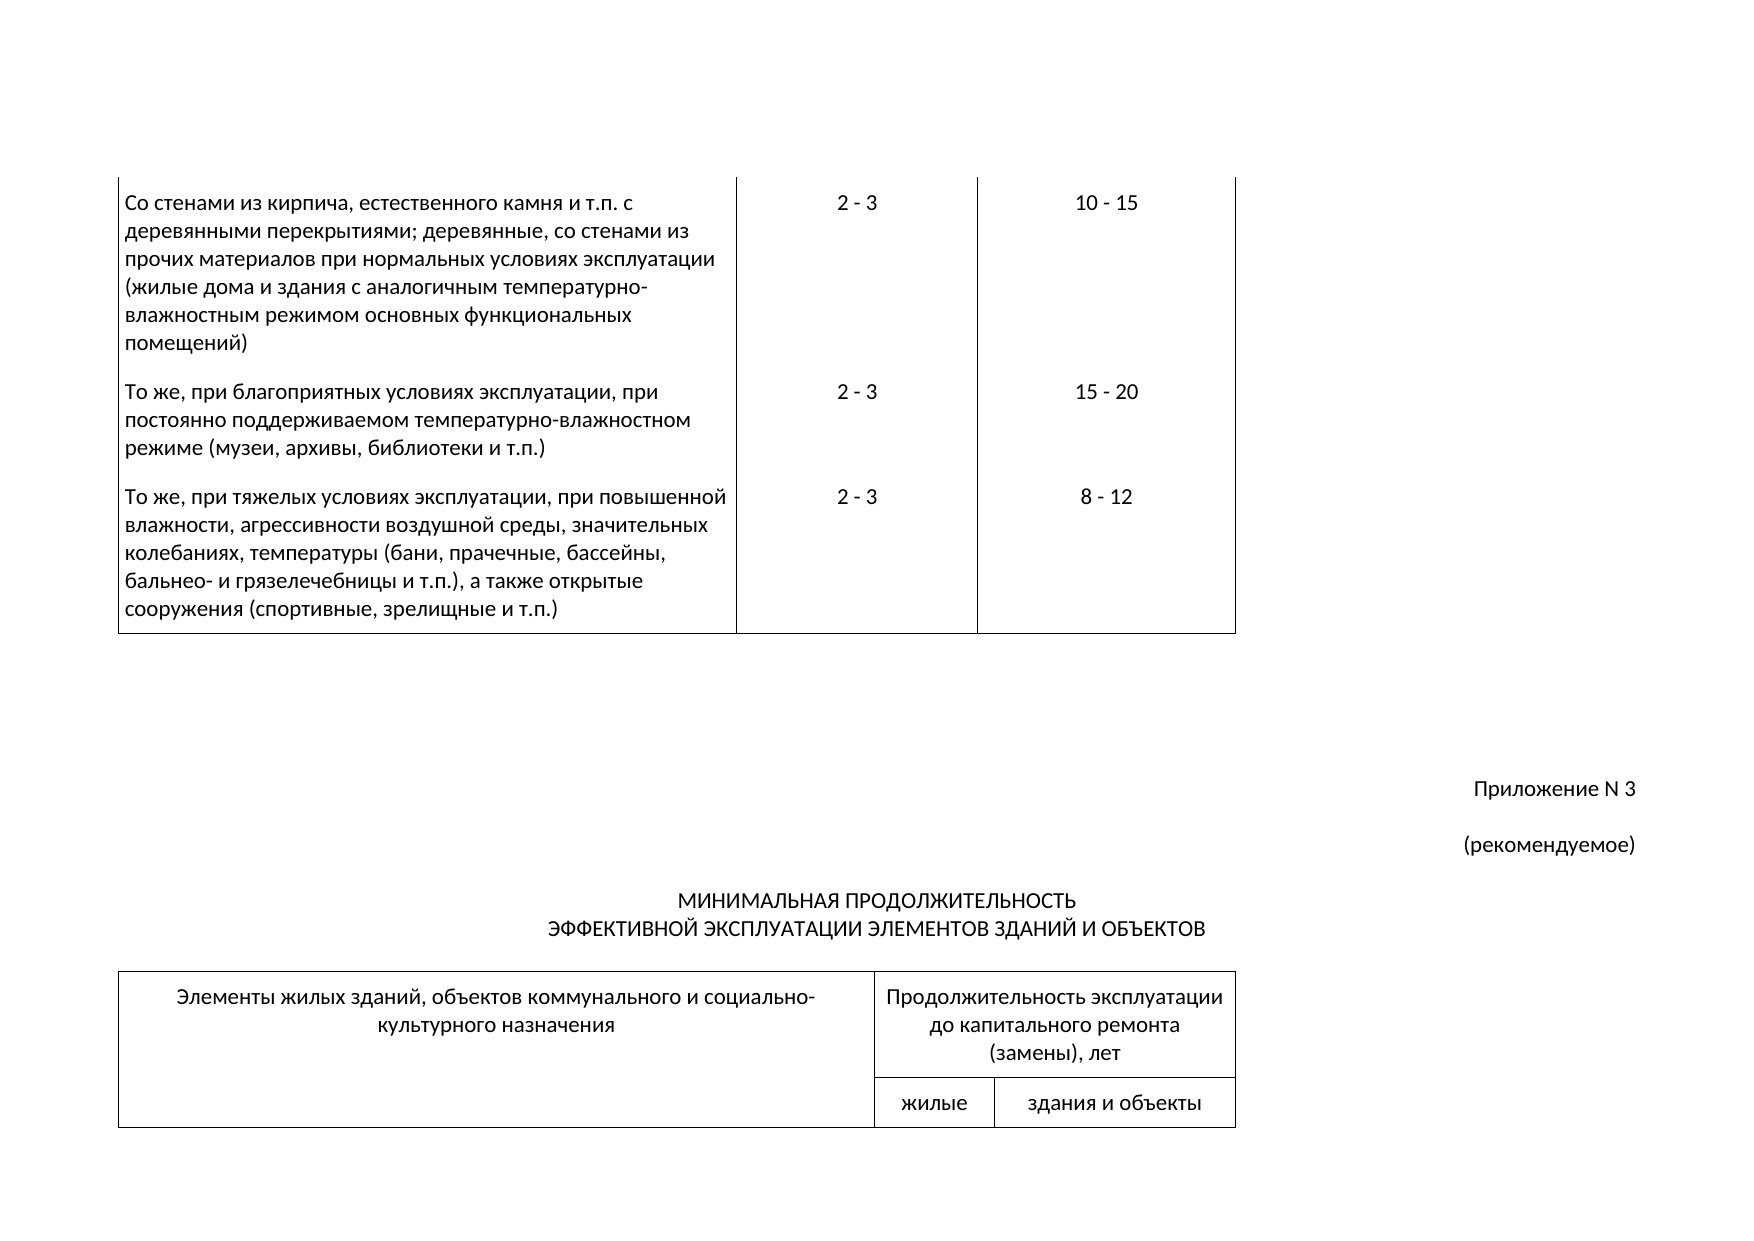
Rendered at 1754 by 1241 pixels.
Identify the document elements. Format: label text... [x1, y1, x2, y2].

text МИНИМАЛЬНАЯ ПРОДОЛЖИТЕЛЬНОСТЬ [118, 886, 1636, 914]
table_header Элементы жилых зданий, объектов коммунального и социально-культурного назначения [119, 972, 874, 1127]
table_cell То же, при благоприятных условиях эксплуатации, при постоянно поддерживаемом температурно-влажностном режиме (музеи, архивы, библиотеки и т.п.) [119, 367, 736, 472]
table_header Продолжительность эксплуатации до капитального ремонта (замены), лет [875, 972, 1235, 1077]
table_cell 8 - 12 [978, 472, 1235, 633]
text Приложение N 3 [118, 774, 1636, 802]
table_cell 10 - 15 [978, 177, 1235, 367]
table_cell 2 - 3 [737, 177, 977, 367]
table_cell 2 - 3 [737, 367, 977, 472]
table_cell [995, 1078, 1235, 1127]
text ЭФФЕКТИВНОЙ ЭКСПЛУАТАЦИИ ЭЛЕМЕНТОВ ЗДАНИЙ И ОБЪЕКТОВ [118, 914, 1636, 942]
text (рекомендуемое) [118, 830, 1636, 858]
table_cell Со стенами из кирпича, естественного камня и т.п. с деревянными перекрытиями; деревянные, со стенами из прочих материалов при нормальных условиях эксплуатации (жилые дома и здания с аналогичным температурно-влажностным режимом основных функциональных помещений) [119, 177, 736, 367]
table_cell 2 - 3 [737, 472, 977, 633]
table_cell 15 - 20 [978, 367, 1235, 472]
table_cell жилые здания [875, 1078, 994, 1127]
table_cell То же, при тяжелых условиях эксплуатации, при повышенной влажности, агрессивности воздушной среды, значительных колебаниях, температуры (бани, прачечные, бассейны, бальнео- и грязелечебницы и т.п.), а также открытые сооружения (спортивные, зрелищные и т.п.) [119, 472, 736, 633]
